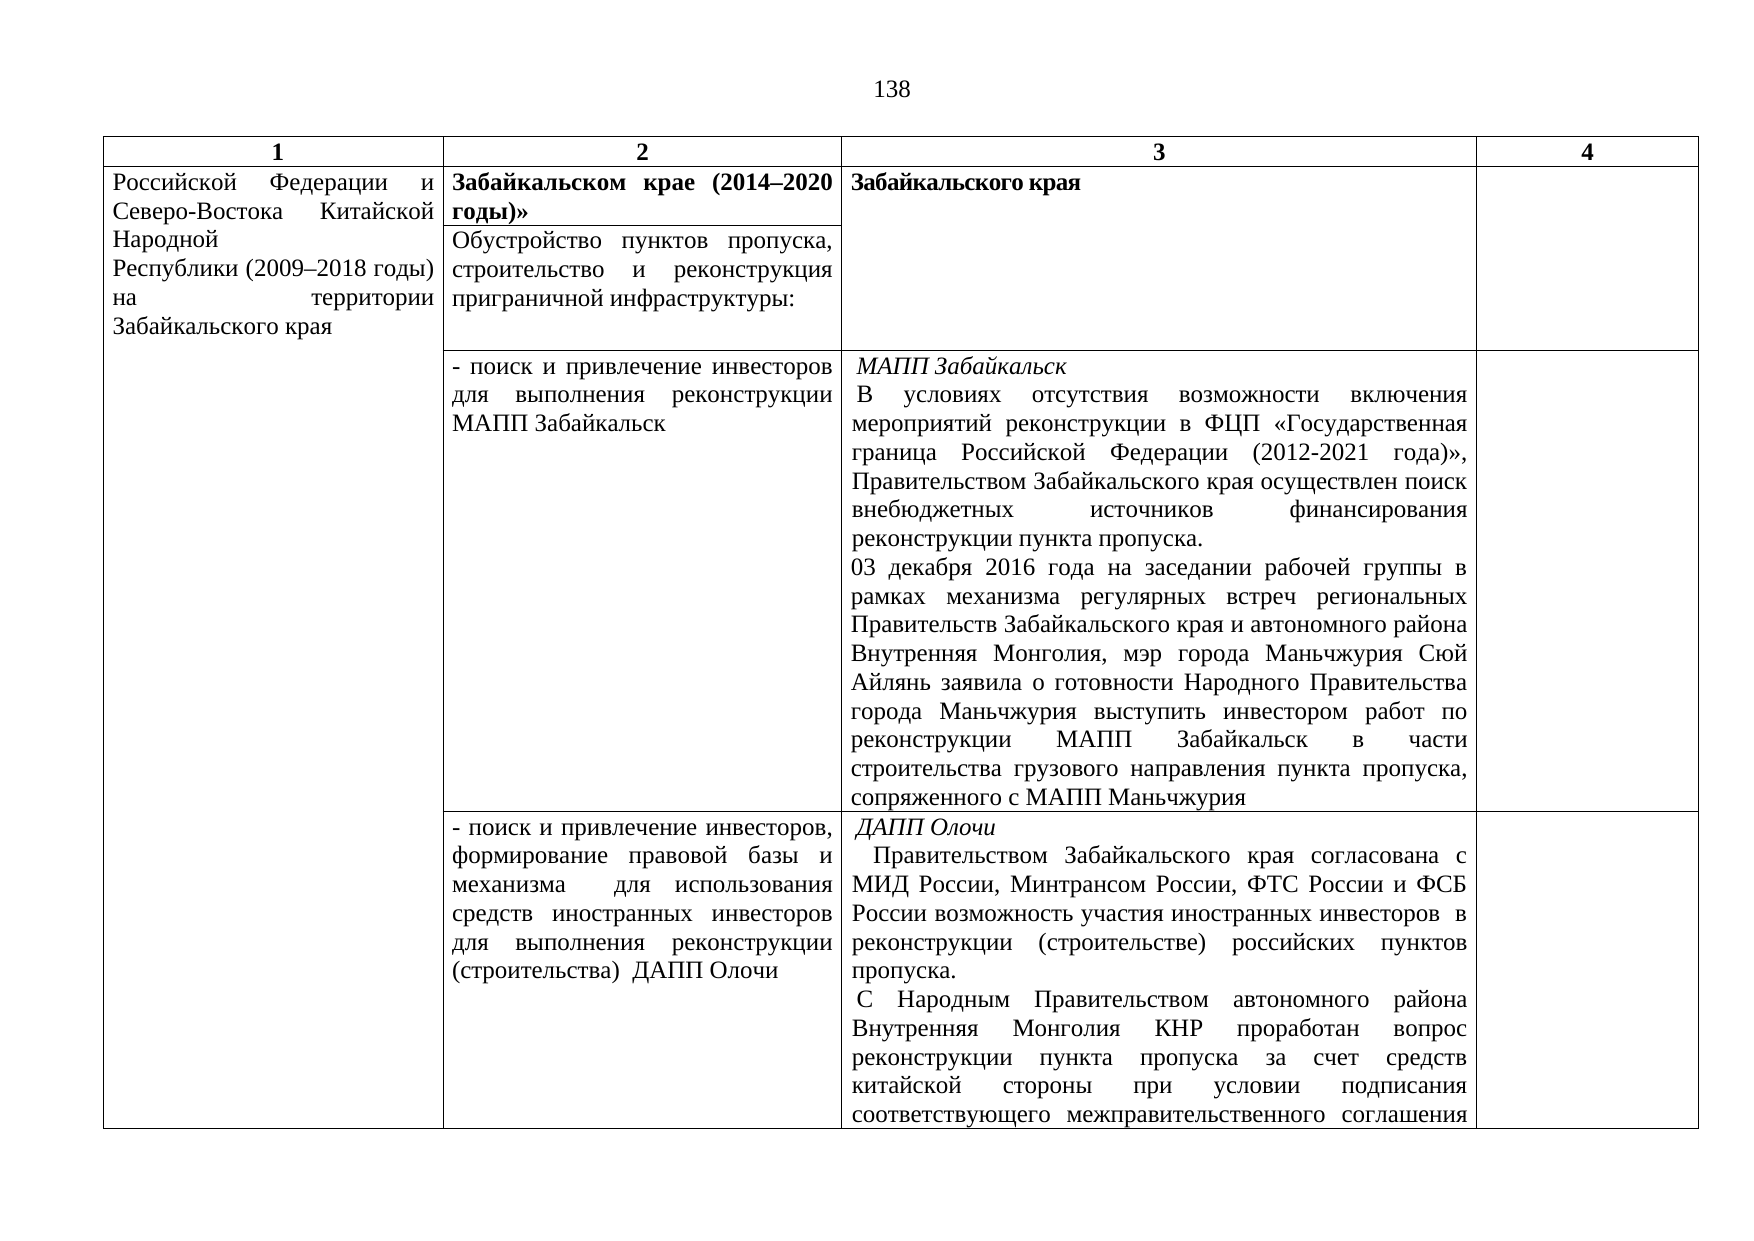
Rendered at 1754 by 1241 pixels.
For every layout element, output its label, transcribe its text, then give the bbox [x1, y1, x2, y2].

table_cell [444, 167, 841, 224]
table_header 1 [104, 137, 443, 166]
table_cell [842, 812, 1476, 1128]
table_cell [444, 812, 841, 1128]
table_cell МАПП Забайкальск В условиях отсутствия возможности включения мероприятий реконструкции в ФЦП «Государственная граница Российской Федерации (2012-2021 года)», Правительством Забайкальского края осуществлен поиск внебюджетных источников финансирования реконструкции пункта пропуска. 03 декабря 2016 года на заседании рабочей группы в рамках механизма регулярных встреч региональных Правительств Забайкальского края и автономного района Внутренняя Монголия, мэр города Маньчжурия Сюй Айлянь заявила о готовности Народного Правительства города Маньчжурия выступить инвестором работ по реконструкции МАПП Забайкальск в части строительства грузового направления пункта пропуска, сопряженного с МАПП Маньчжурия [842, 351, 1476, 811]
table_header 2 [444, 137, 841, 166]
table_cell [1477, 167, 1698, 350]
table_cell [104, 167, 443, 1128]
table_header 4 [1477, 137, 1698, 166]
table_cell [1477, 812, 1698, 1128]
table_cell Обустройство пунктов пропуска, строительство и реконструкция приграничной инфраструктуры: [444, 226, 841, 350]
table_cell [1477, 351, 1698, 811]
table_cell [842, 167, 1476, 350]
table_cell - поиск и привлечение инвесторов для выполнения реконструкции МАПП Забайкальск [444, 351, 841, 811]
table_header 3 [842, 137, 1476, 166]
